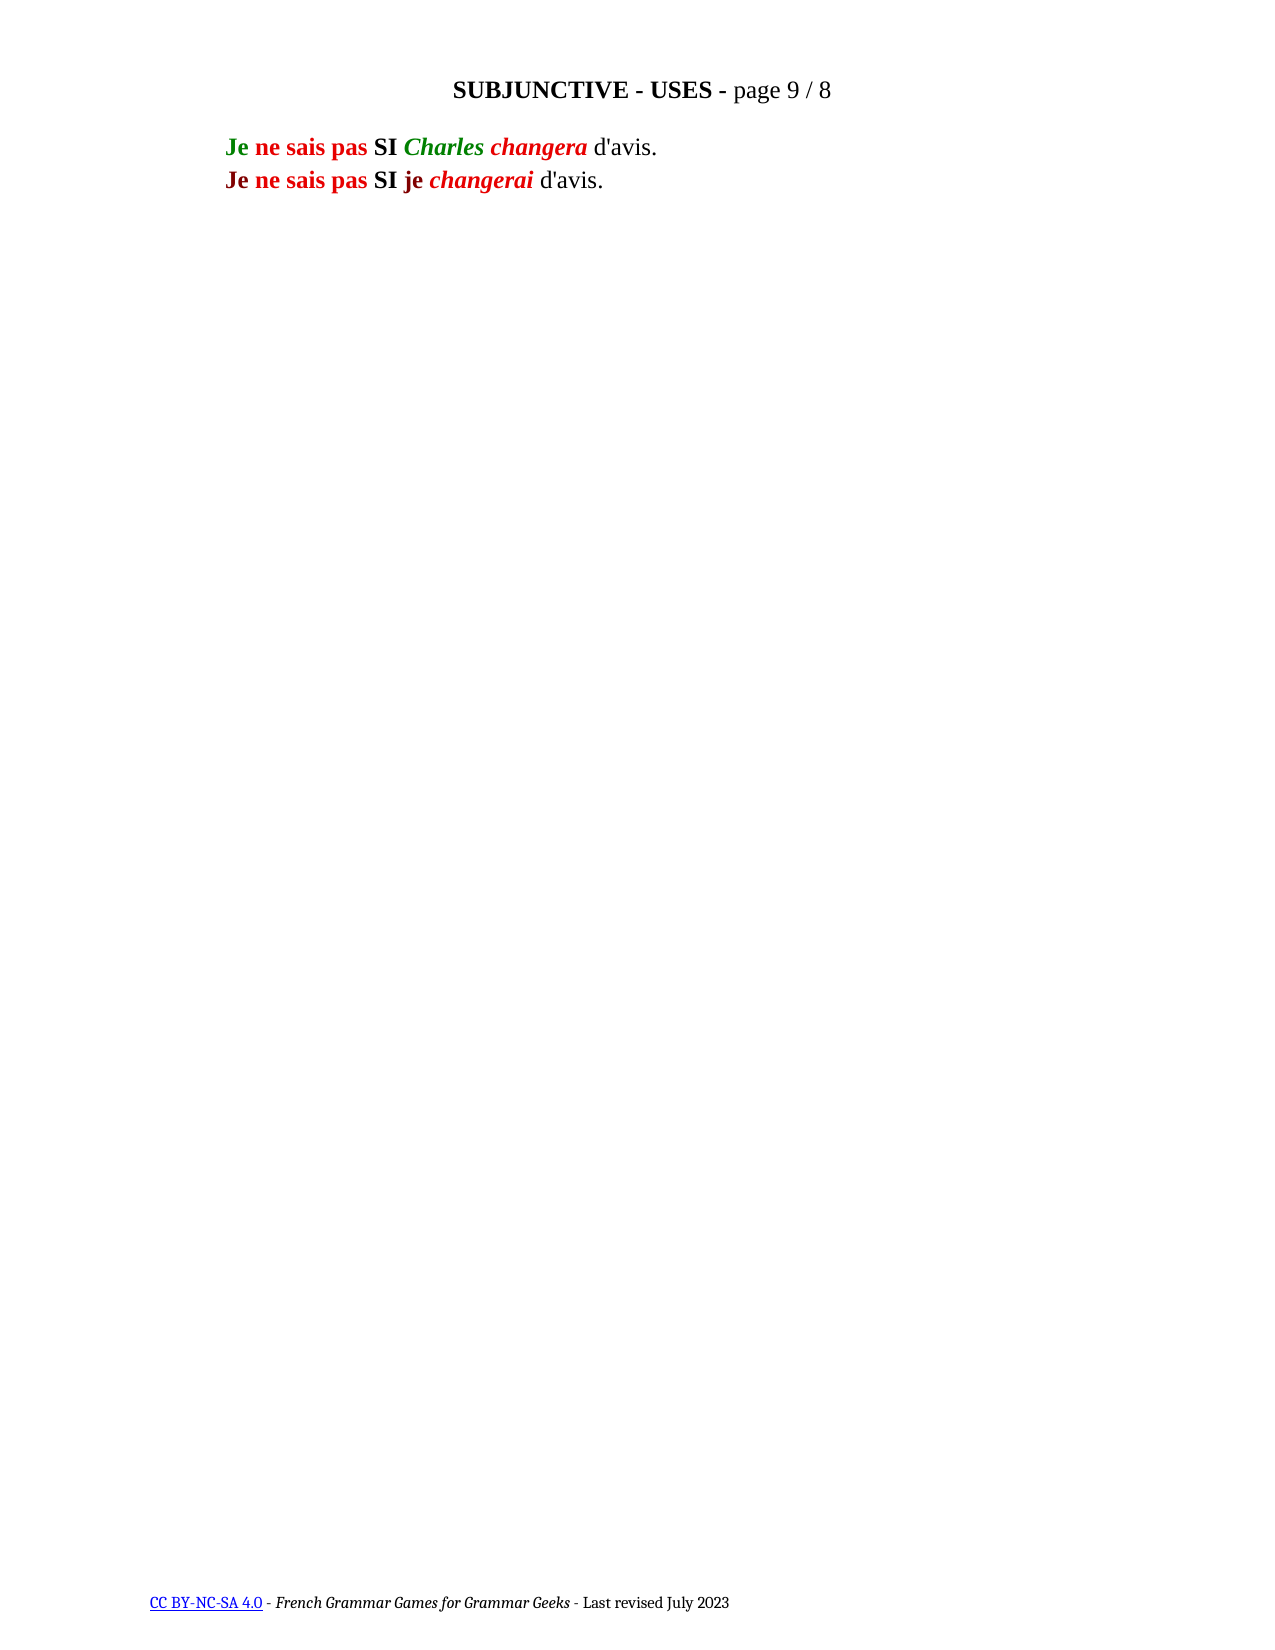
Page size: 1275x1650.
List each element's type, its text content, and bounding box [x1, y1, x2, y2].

text Je ne sais pas SI je changerai d'avis. [225, 166, 1209, 194]
text Je ne sais pas SI Charles changera d'avis. [225, 132, 1209, 161]
